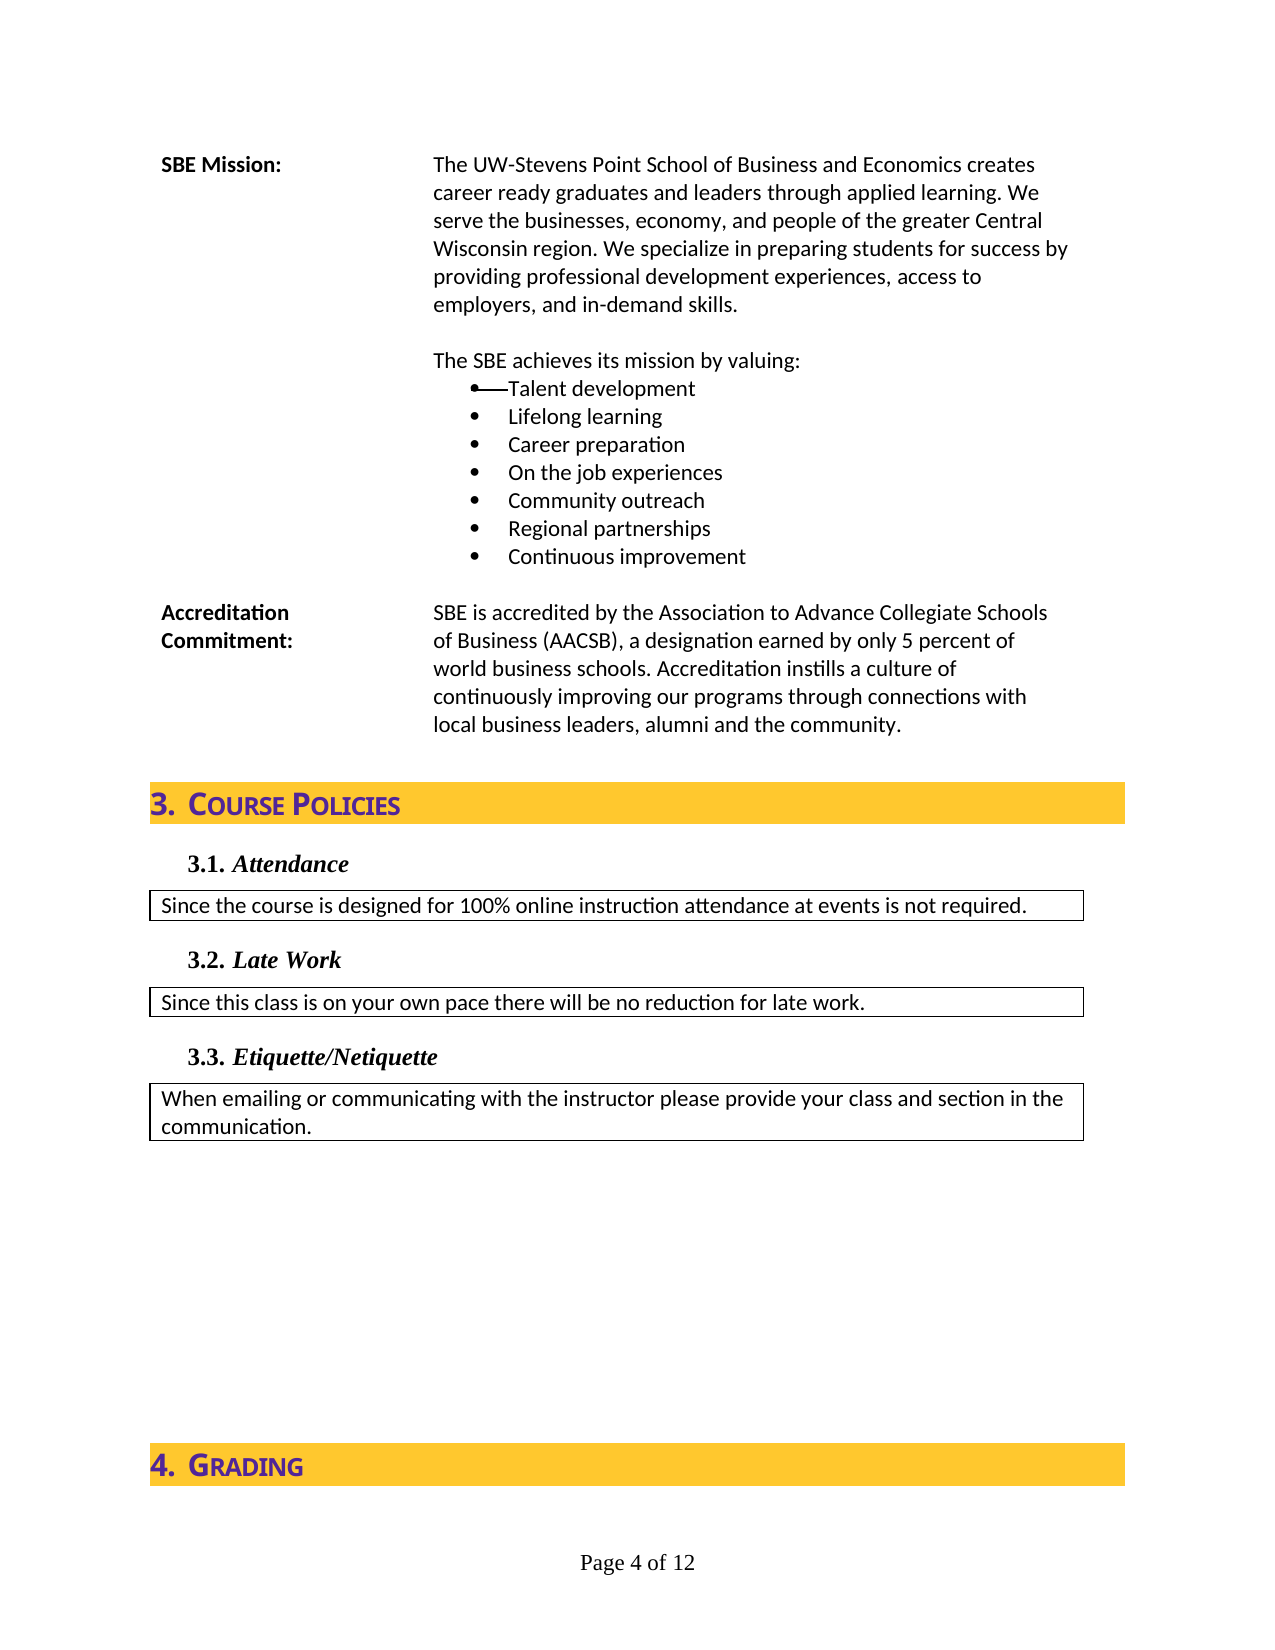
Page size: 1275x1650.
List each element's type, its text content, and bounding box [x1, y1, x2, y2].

subtitle Late Work [187, 946, 1125, 974]
table_header SBE Mission: [150, 150, 422, 570]
table_header Since this class is on your own pace there will be no reduction for late work. [151, 988, 1083, 1016]
table_cell SBE is accredited by the Association to Advance Collegiate Schools of Business (AACSB), a designation earned by only 5 percent of world business schools. Accreditation instills a culture of continuously improving our programs through connections with local business leaders, alumni and the community. [422, 570, 1083, 738]
table_cell Accreditation Commitment: [150, 570, 422, 738]
subtitle Course Policies [150, 782, 1125, 824]
subtitle Grading [150, 1443, 1125, 1486]
subtitle Etiquette/Netiquette [187, 1042, 1125, 1071]
table_header Since the course is designed for 100% online instruction attendance at events is not required. [151, 891, 1083, 919]
subtitle Attendance [187, 849, 1125, 878]
table_header When emailing or communicating with the instructor please provide your class and section in the communication. [151, 1084, 1083, 1140]
table_header The UW-Stevens Point School of Business and Economics creates career ready graduates and leaders through applied learning. We serve the businesses, economy, and people of the greater Central Wisconsin region. We specialize in preparing students for success by providing professional development experiences, access to employers, and in-demand skills. The SBE achieves its mission by valuing: Talent development Lifelong learning Career preparation On the job experiences Community outreach Regional partnerships Continuous improvement [422, 150, 1083, 570]
